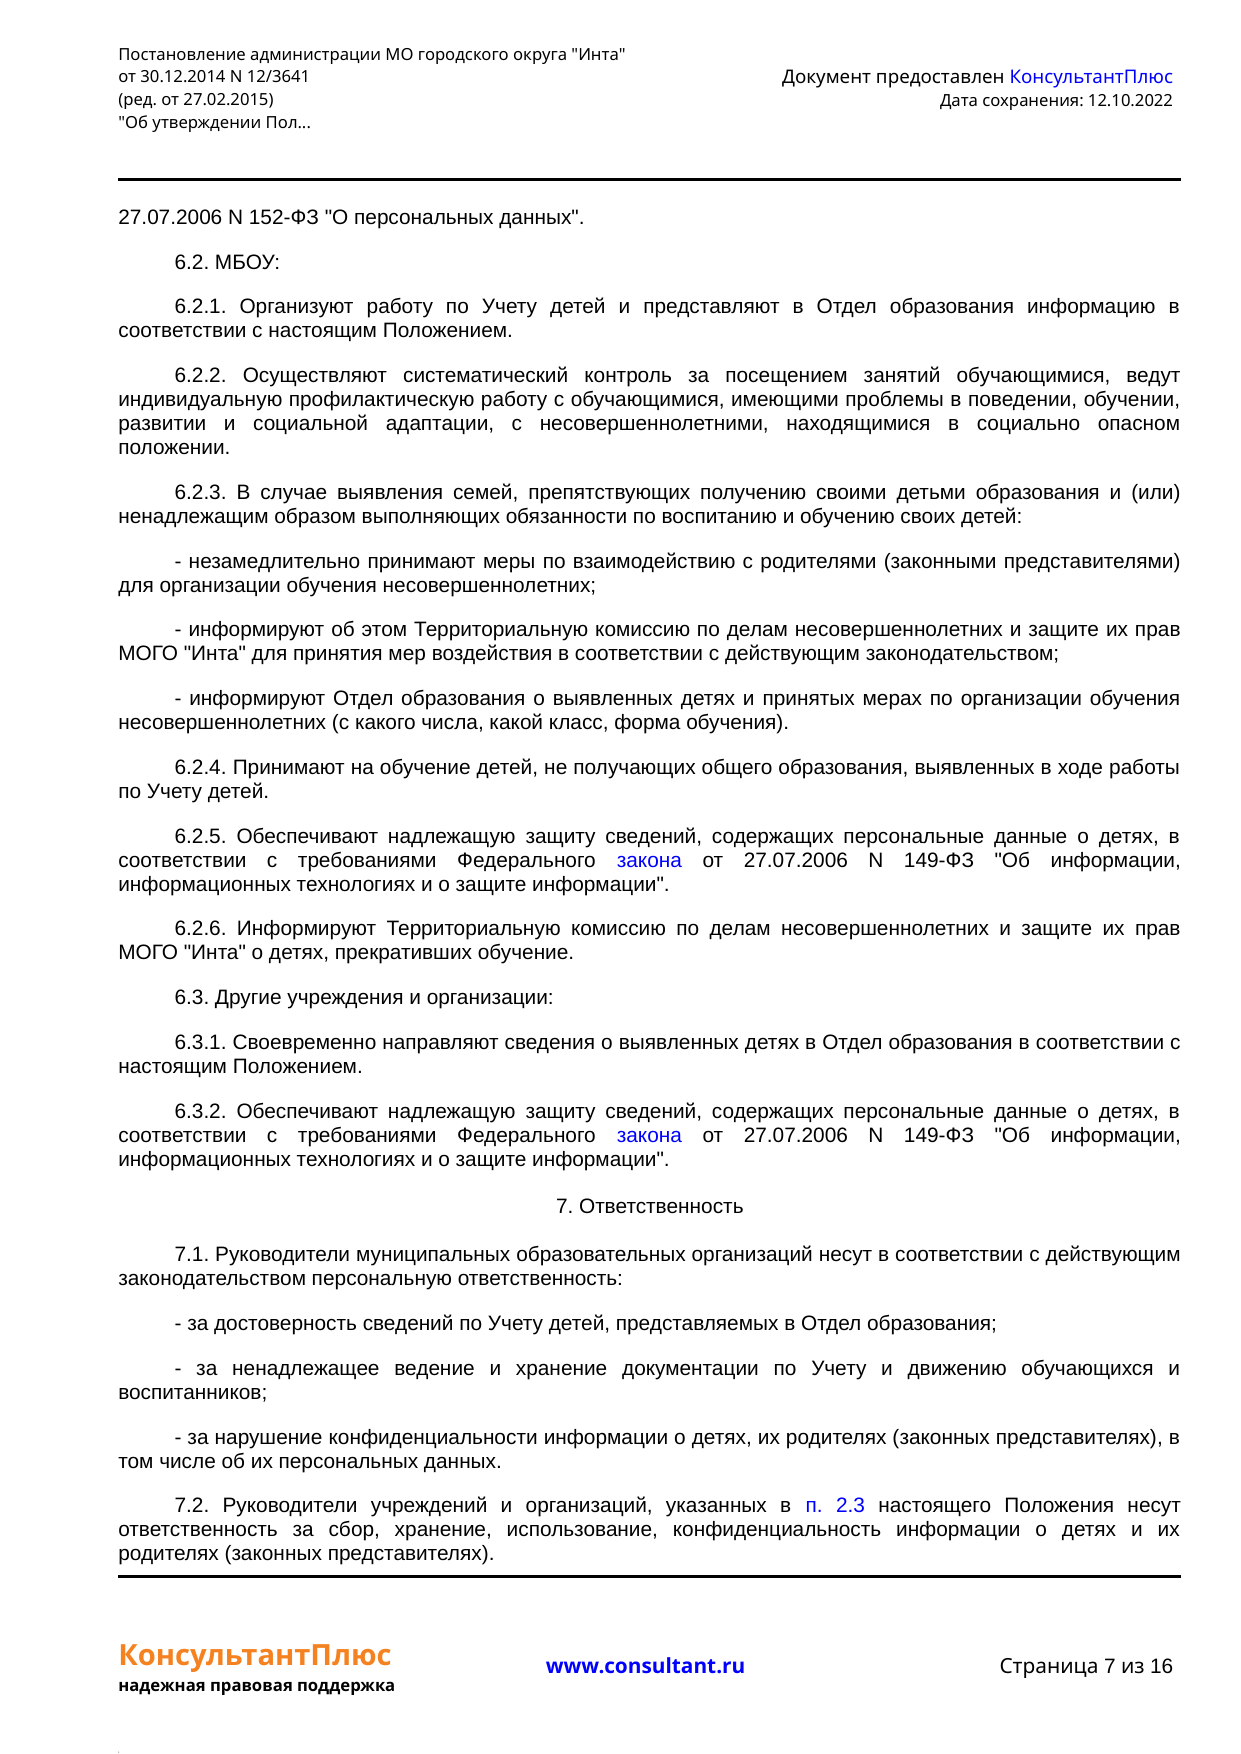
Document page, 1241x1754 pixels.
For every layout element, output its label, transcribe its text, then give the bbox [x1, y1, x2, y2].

text 6.2.6. Информируют Территориальную комиссию по делам несовершеннолетних и защите их прав МОГО "Инта" о детях, прекративших обучение. [118, 916, 1181, 964]
text 6.2.2. Осуществляют систематический контроль за посещением занятий обучающимися, ведут индивидуальную профилактическую работу с обучающимися, имеющими проблемы в поведении, обучении, развитии и социальной адаптации, с несовершеннолетними, находящимися в социально опасном положении. [118, 363, 1181, 459]
text 7.2. Руководители учреждений и организаций, указанных в п. 2.3 настоящего Положения несут ответственность за сбор, хранение, использование, конфиденциальность информации о детях и их родителях (законных представителях). [118, 1493, 1181, 1565]
text 6.3.1. Своевременно направляют сведения о выявленных детях в Отдел образования в соответствии с настоящим Положением. [118, 1030, 1181, 1078]
text - незамедлительно принимают меры по взаимодействию с родителями (законными представителями) для организации обучения несовершеннолетних; [118, 548, 1181, 596]
text 6.2.3. В случае выявления семей, препятствующих получению своими детьми образования и (или) ненадлежащим образом выполняющих обязанности по воспитанию и обучению своих детей: [118, 480, 1181, 528]
text - информируют Отдел образования о выявленных детях и принятых мерах по организации обучения несовершеннолетних (с какого числа, какой класс, форма обучения). [118, 686, 1181, 734]
text - информируют об этом Территориальную комиссию по делам несовершеннолетних и защите их прав МОГО "Инта" для принятия мер воздействия в соответствии с действующим законодательством; [118, 617, 1181, 665]
text - за ненадлежащее ведение и хранение документации по Учету и движению обучающихся и воспитанников; [118, 1356, 1181, 1404]
text 6.2.4. Принимают на обучение детей, не получающих общего образования, выявленных в ходе работы по Учету детей. [118, 755, 1181, 803]
text 6.2.1. Организуют работу по Учету детей и представляют в Отдел образования информацию в соответствии с настоящим Положением. [118, 294, 1181, 342]
text 7. Ответственность [118, 1194, 1181, 1218]
text 6.2. МБОУ: [118, 249, 1181, 273]
text 6.2.5. Обеспечивают надлежащую защиту сведений, содержащих персональные данные о детях, в соответствии с требованиями Федерального закона от 27.07.2006 N 149-ФЗ "Об информации, информационных технологиях и о защите информации". [118, 823, 1181, 895]
text - за нарушение конфиденциальности информации о детях, их родителях (законных представителях), в том числе об их персональных данных. [118, 1424, 1181, 1472]
text - за достоверность сведений по Учету детей, представляемых в Отдел образования; [118, 1311, 1181, 1335]
text 6.3. Другие учреждения и организации: [118, 985, 1181, 1009]
text 7.1. Руководители муниципальных образовательных организаций несут в соответствии с действующим законодательством персональную ответственность: [118, 1242, 1181, 1290]
text 6.3.2. Обеспечивают надлежащую защиту сведений, содержащих персональные данные о детях, в соответствии с требованиями Федерального закона от 27.07.2006 N 149-ФЗ "Об информации, информационных технологиях и о защите информации". [118, 1098, 1181, 1170]
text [118, 205, 1181, 229]
